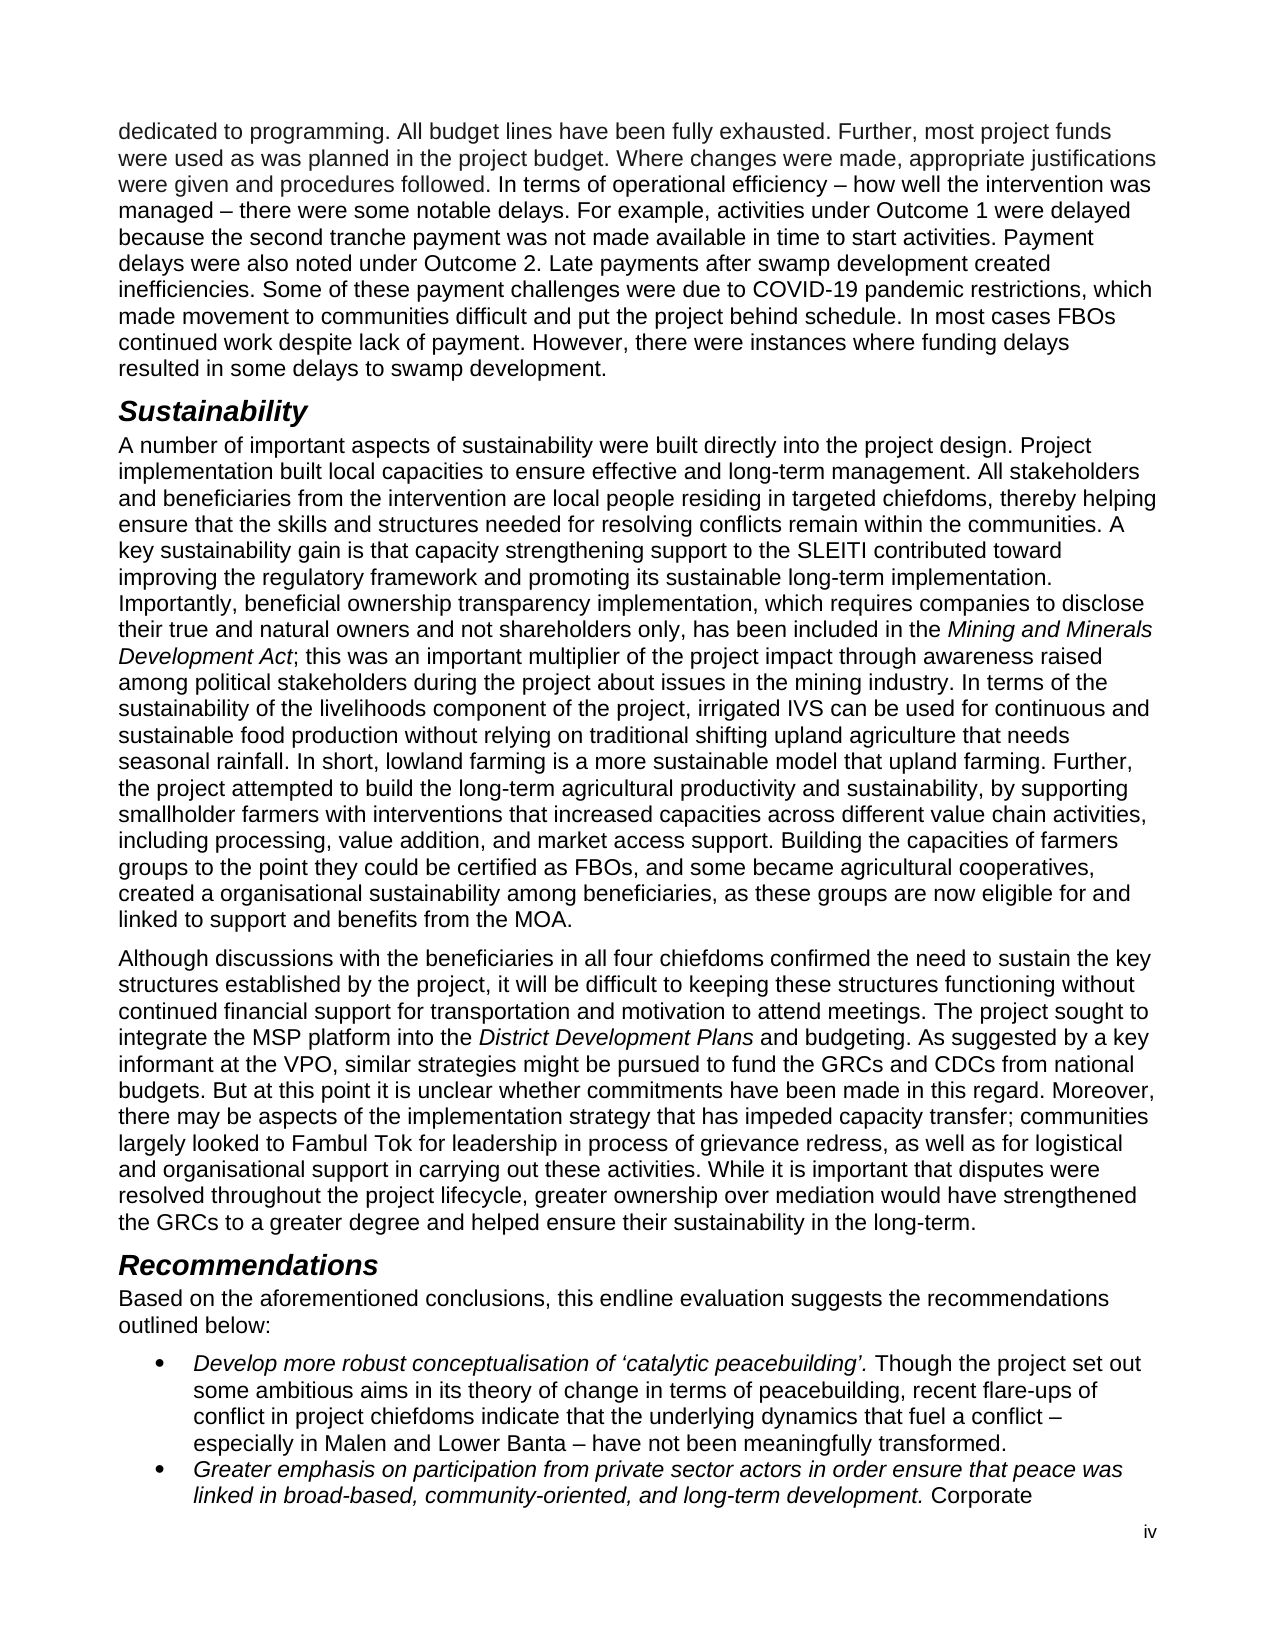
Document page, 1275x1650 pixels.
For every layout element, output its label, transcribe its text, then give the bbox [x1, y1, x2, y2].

text A number of important aspects of sustainability were built directly into the project design. Project implementation built local capacities to ensure effective and long-term management. All stakeholders and beneficiaries from the intervention are local people residing in targeted chiefdoms, thereby helping ensure that the skills and structures needed for resolving conflicts remain within the communities. A key sustainability gain is that capacity strengthening support to the SLEITI contributed toward improving the regulatory framework and promoting its sustainable long-term implementation. Importantly, beneficial ownership transparency implementation, which requires companies to disclose their true and natural owners and not shareholders only, has been included in the Mining and Minerals Development Act; this was an important multiplier of the project impact through awareness raised among political stakeholders during the project about issues in the mining industry. In terms of the sustainability of the livelihoods component of the project, irrigated IVS can be used for continuous and sustainable food production without relying on traditional shifting upland agriculture that needs seasonal rainfall. In short, lowland farming is a more sustainable model that upland farming. Further, the project attempted to build the long-term agricultural productivity and sustainability, by supporting smallholder farmers with interventions that increased capacities across different value chain activities, including processing, value addition, and market access support. Building the capacities of farmers groups to the point they could be certified as FBOs, and some became agricultural cooperatives, created a organisational sustainability among beneficiaries, as these groups are now eligible for and linked to support and benefits from the MOA. [118, 432, 1157, 933]
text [118, 118, 1157, 382]
text Although discussions with the beneficiaries in all four chiefdoms confirmed the need to sustain the key structures established by the project, it will be difficult to keeping these structures functioning without continued financial support for transportation and motivation to attend meetings. The project sought to integrate the MSP platform into the District Development Plans and budgeting. As suggested by a key informant at the VPO, similar strategies might be pursued to fund the GRCs and CDCs from national budgets. But at this point it is unclear whether commitments have been made in this regard. Moreover, there may be aspects of the implementation strategy that has impeded capacity transfer; communities largely looked to Fambul Tok for leadership in process of grievance redress, as well as for logistical and organisational support in carrying out these activities. While it is important that disputes were resolved throughout the project lifecycle, greater ownership over mediation would have strengthened the GRCs to a greater degree and helped ensure their sustainability in the long-term. [118, 945, 1157, 1235]
list Develop more robust conceptualisation of ‘catalytic peacebuilding’. Though the project set out some ambitious aims in its theory of change in terms of peacebuilding, recent flare-ups of conflict in project chiefdoms indicate that the underlying dynamics that fuel a conflict – especially in Malen and Lower Banta – have not been meaningfully transformed. [156, 1350, 1157, 1456]
text Based on the aforementioned conclusions, this endline evaluation suggests the recommendations outlined below: [118, 1285, 1157, 1338]
subtitle Recommendations [118, 1247, 1157, 1281]
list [156, 1456, 1157, 1508]
subtitle Sustainability [118, 394, 1157, 428]
